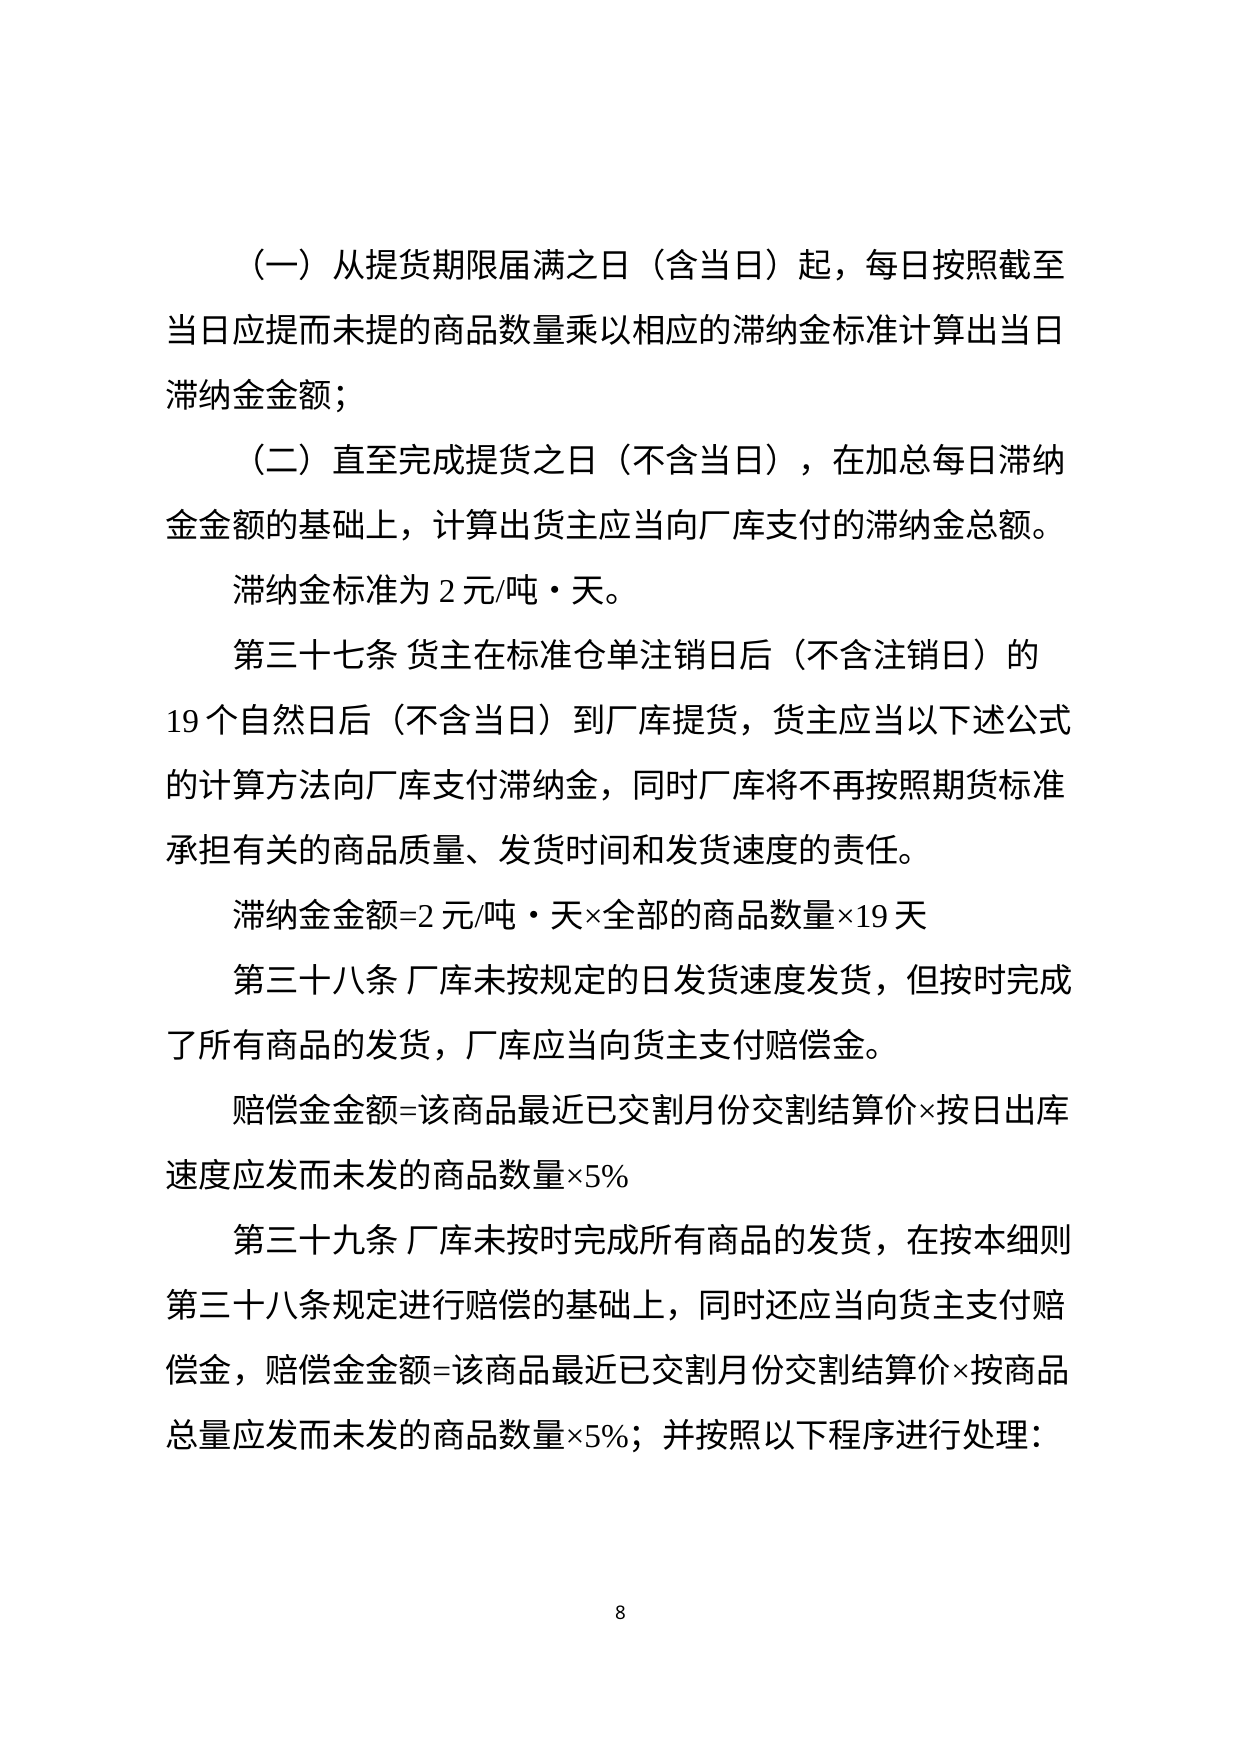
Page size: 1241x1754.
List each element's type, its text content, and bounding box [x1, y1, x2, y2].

text 赔偿金金额=该商品最近已交割月份交割结算价×按日出库速度应发而未发的商品数量×5% [165, 1076, 1075, 1206]
text 第三十九条 厂库未按时完成所有商品的发货，在按本细则第三十八条规定进行赔偿的基础上，同时还应当向货主支付赔偿金，赔偿金金额=该商品最近已交割月份交割结算价×按商品总量应发而未发的商品数量×5%；并按照以下程序进行处理： [165, 1206, 1075, 1466]
text （二）直至完成提货之日（不含当日），在加总每日滞纳金金额的基础上，计算出货主应当向厂库支付的滞纳金总额。 [165, 426, 1075, 556]
text 第三十七条 货主在标准仓单注销日后（不含注销日）的19个自然日后（不含当日）到厂库提货，货主应当以下述公式的计算方法向厂库支付滞纳金，同时厂库将不再按照期货标准承担有关的商品质量、发货时间和发货速度的责任。 [165, 621, 1075, 881]
text （一）从提货期限届满之日（含当日）起，每日按照截至当日应提而未提的商品数量乘以相应的滞纳金标准计算出当日滞纳金金额； [165, 231, 1075, 426]
text 第三十八条 厂库未按规定的日发货速度发货，但按时完成了所有商品的发货，厂库应当向货主支付赔偿金。 [165, 946, 1075, 1076]
text 滞纳金标准为2元/吨•天。 [165, 556, 1075, 621]
text 滞纳金金额=2元/吨•天×全部的商品数量×19天 [165, 881, 1075, 946]
